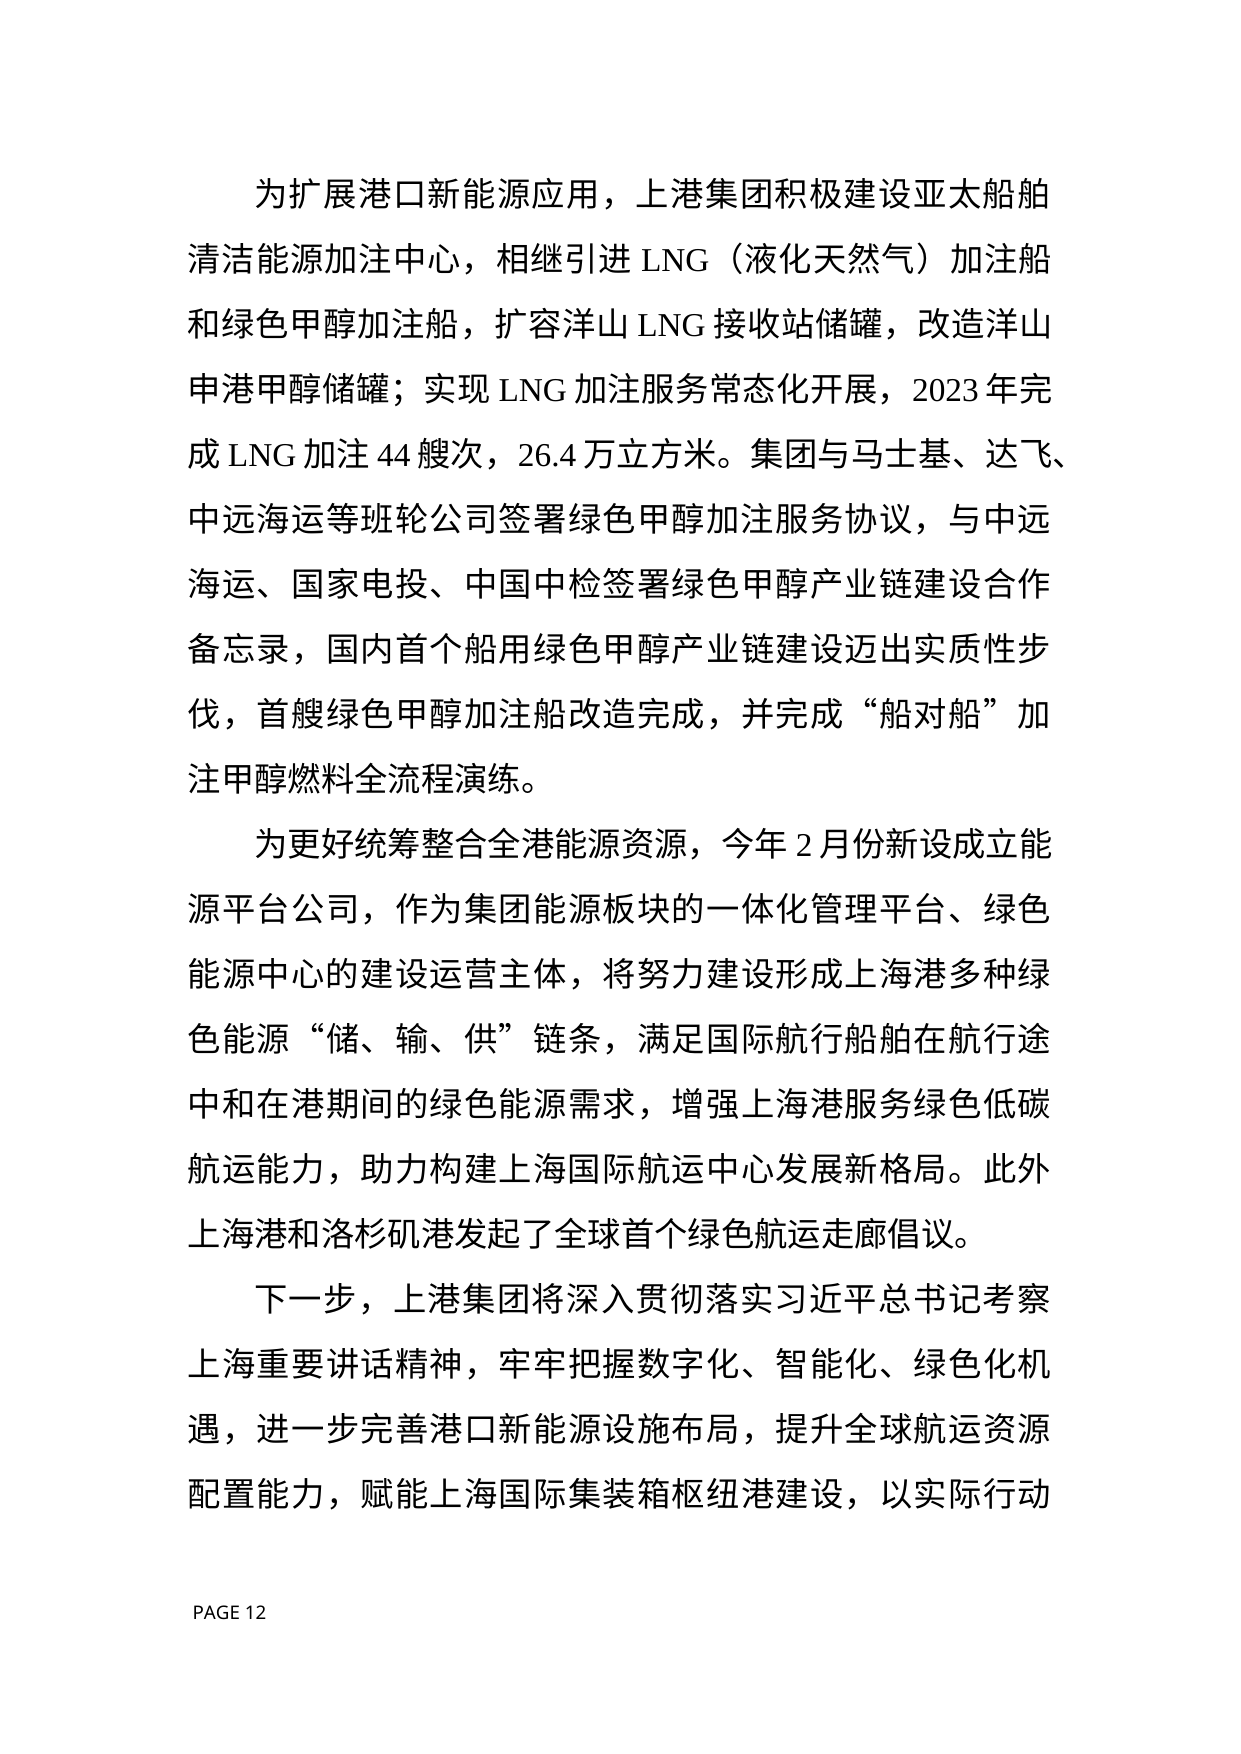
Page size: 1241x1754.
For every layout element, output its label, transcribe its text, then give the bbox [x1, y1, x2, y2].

list 为更好统筹整合全港能源资源，今年2月份新设成立能源平台公司，作为集团能源板块的一体化管理平台、绿色能源中心的建设运营主体，将努力建设形成上海港多种绿色能源“储、输、供”链条，满足国际航行船舶在航行途中和在港期间的绿色能源需求，增强上海港服务绿色低碳航运能力，助力构建上海国际航运中心发展新格局。此外，上海港和洛杉矶港发起了全球首个绿色航运走廊倡议。 [187, 810, 1053, 1265]
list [187, 1265, 1053, 1525]
list 为扩展港口新能源应用，上港集团积极建设亚太船舶清洁能源加注中心，相继引进LNG（液化天然气）加注船和绿色甲醇加注船，扩容洋山LNG接收站储罐，改造洋山申港甲醇储罐；实现LNG加注服务常态化开展，2023年完成LNG加注44艘次，26.4万立方米。集团与马士基、达飞、中远海运等班轮公司签署绿色甲醇加注服务协议，与中远海运、国家电投、中国中检签署绿色甲醇产业链建设合作备忘录，国内首个船用绿色甲醇产业链建设迈出实质性步伐，首艘绿色甲醇加注船改造完成，并完成“船对船”加注甲醇燃料全流程演练。 [187, 160, 1053, 810]
